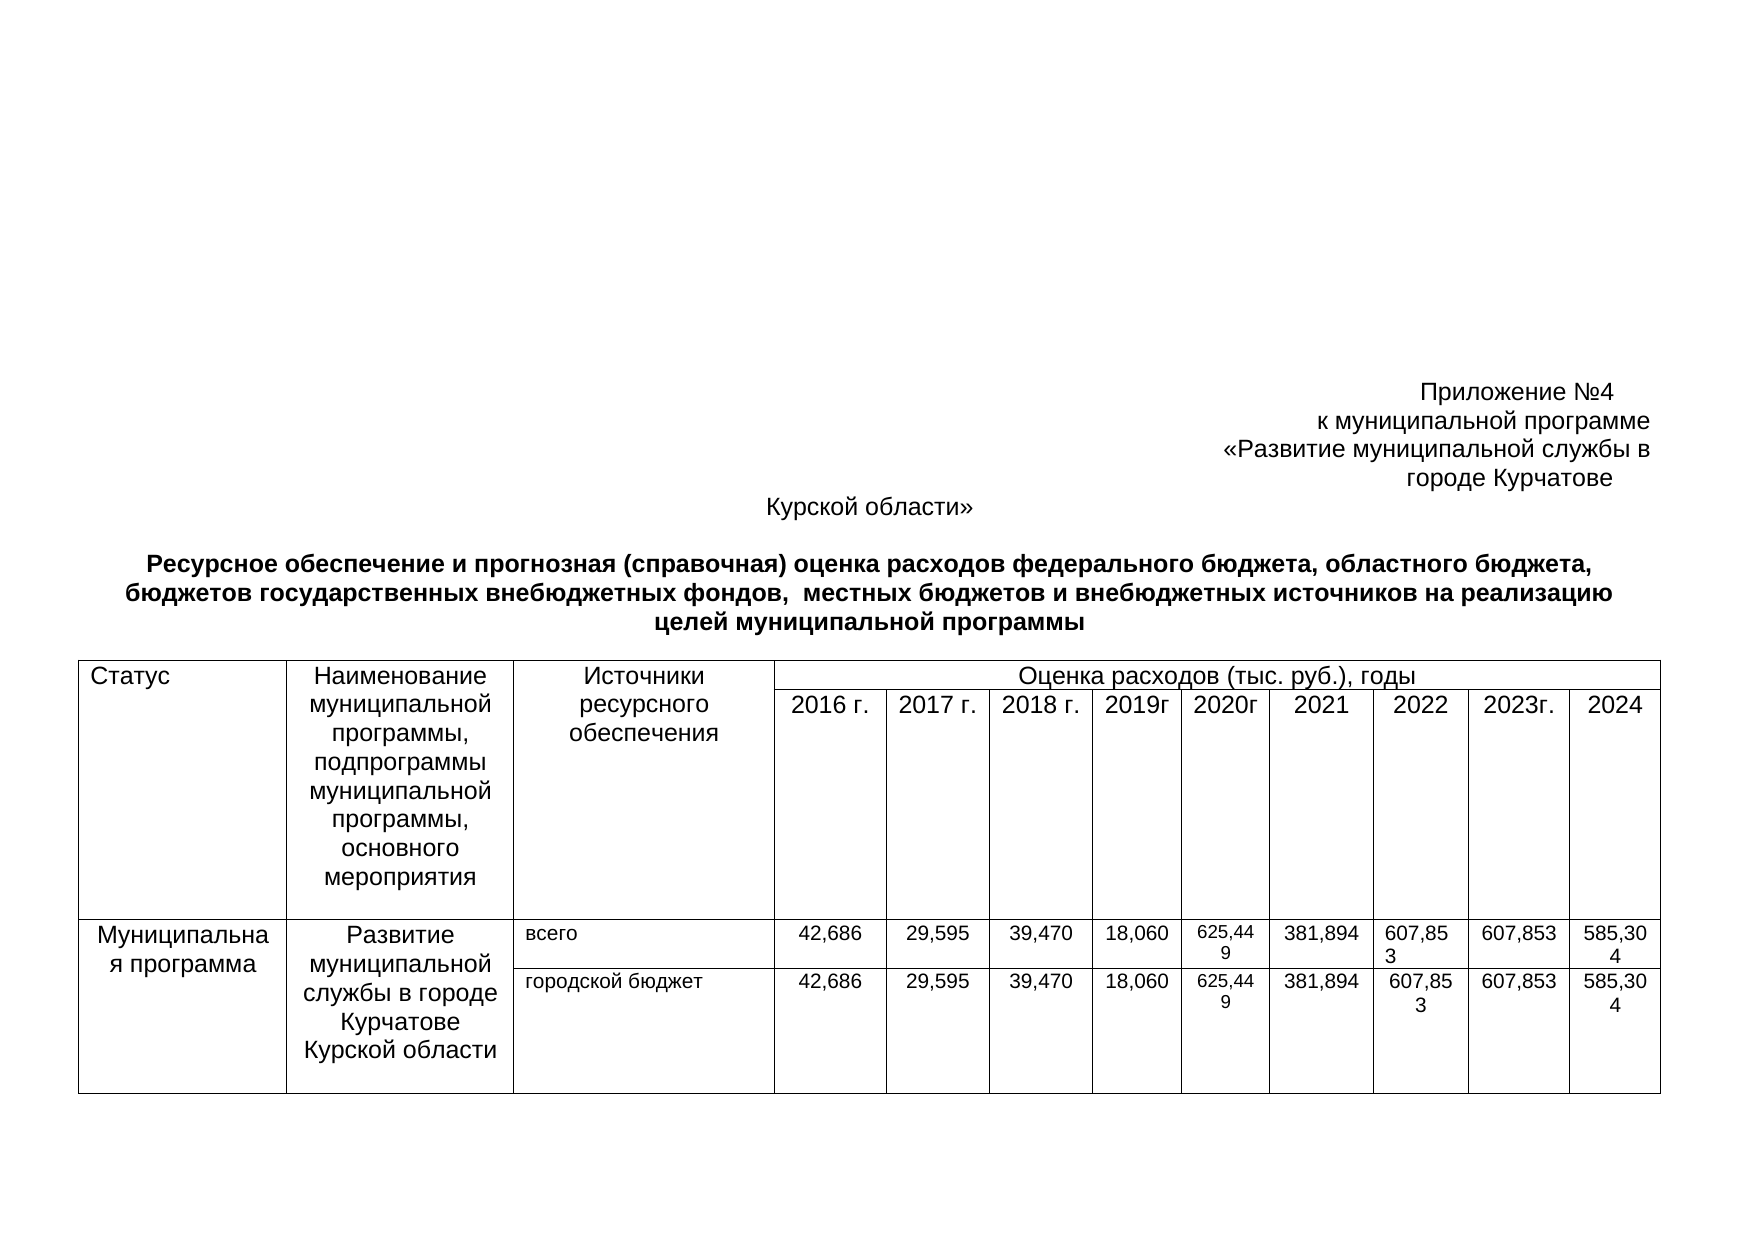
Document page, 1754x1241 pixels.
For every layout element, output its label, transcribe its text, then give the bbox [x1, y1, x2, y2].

table_cell 39,470 [990, 969, 1092, 1093]
table_cell 607,853 [1374, 969, 1468, 1093]
text Ресурсное обеспечение и прогнозная (справочная) оценка расходов федерального бюджета, областного бюджета, бюджетов государственных внебюджетных фондов, местных бюджетов и внебюджетных источников на реализацию целей муниципальной программы [89, 549, 1651, 636]
table_cell Муниципальная программа [79, 920, 286, 1093]
text «Развитие муниципальной службы в [89, 434, 1651, 463]
table_cell 625,449 [1182, 920, 1269, 968]
table_cell городской бюджет [514, 969, 774, 1093]
text Приложение №4 [89, 377, 1651, 406]
table_cell 607,853 [1469, 969, 1569, 1093]
table_cell 39,470 [990, 920, 1092, 968]
table_cell 2021 [1270, 690, 1373, 919]
table_cell 42,686 [775, 969, 886, 1093]
text городе Курчатове Курской области» [89, 463, 1651, 521]
table_cell всего [514, 920, 774, 968]
table_cell 2018 г. [990, 690, 1092, 919]
table_cell 2017 г. [887, 690, 989, 919]
table_cell 2016 г. [775, 690, 886, 919]
table_cell 381,894 [1270, 920, 1373, 968]
table_header Оценка расходов (тыс. руб.), годы [775, 661, 1660, 689]
table_cell 2019г [1093, 690, 1181, 919]
table_cell 2023г. [1469, 690, 1569, 919]
table_cell 585,304 [1570, 969, 1660, 1093]
table_cell 607,853 [1374, 920, 1468, 968]
table_header Статус [79, 661, 286, 919]
table_cell 585,304 [1570, 920, 1660, 968]
table_cell 18,060 [1093, 969, 1181, 1093]
table_cell 607,853 [1469, 920, 1569, 968]
table_cell 29,595 [887, 920, 989, 968]
table_cell 18,060 [1093, 920, 1181, 968]
table_header Наименование муниципальной программы, подпрограммы муниципальной программы, основного мероприятия [287, 661, 513, 919]
table_cell 2020г [1182, 690, 1269, 919]
table_cell 2024 [1570, 690, 1660, 919]
table_cell 2022 [1374, 690, 1468, 919]
table_cell 625,449 [1182, 969, 1269, 1093]
table_cell 29,595 [887, 969, 989, 1093]
table_cell Развитие муниципальной службы в городе Курчатове Курской области [287, 920, 513, 1093]
table_header Источники ресурсного обеспечения [514, 661, 774, 919]
table_cell 381,894 [1270, 969, 1373, 1093]
table_cell 42,686 [775, 920, 886, 968]
text к муниципальной программе [89, 406, 1651, 434]
